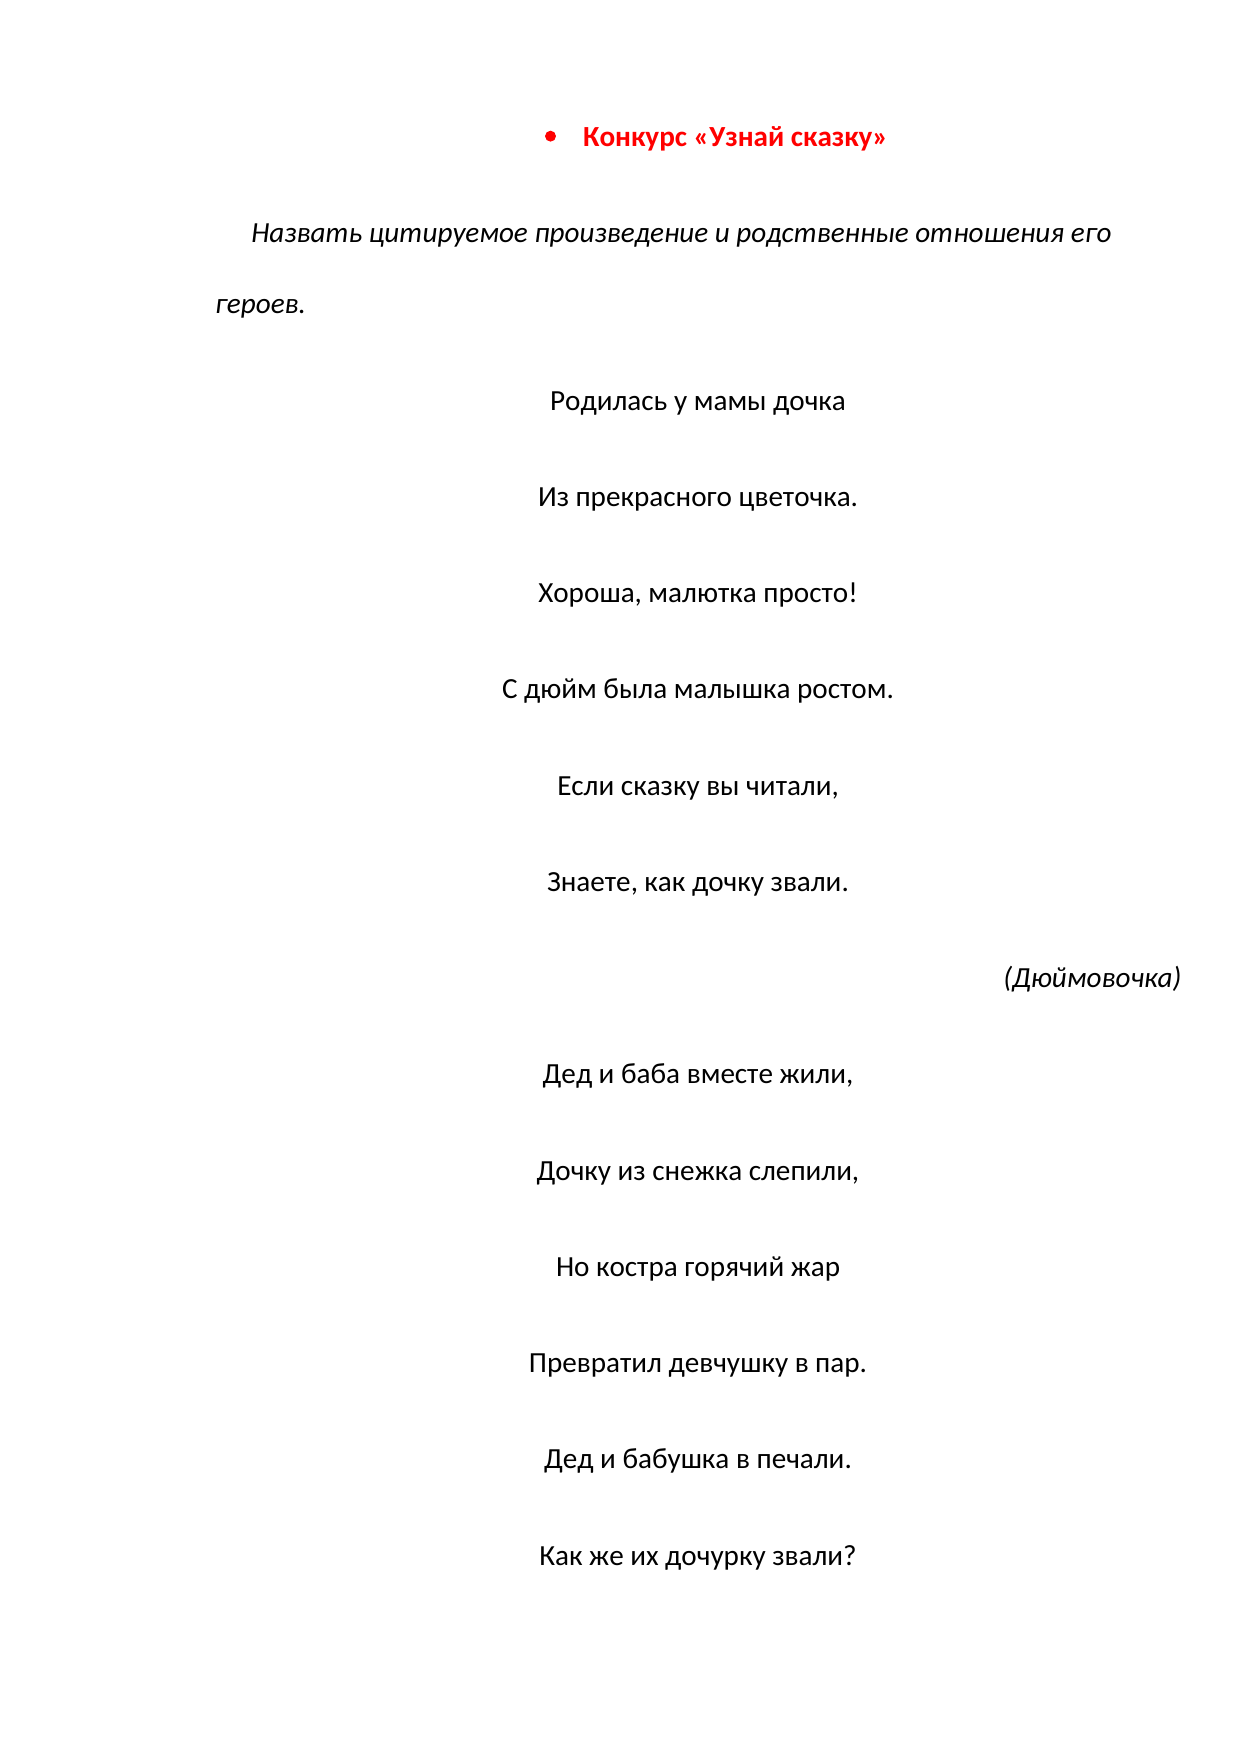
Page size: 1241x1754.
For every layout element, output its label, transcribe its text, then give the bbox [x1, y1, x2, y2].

text Родилась у мамы дочка [215, 382, 1181, 417]
text Из прекрасного цветочка. [215, 478, 1181, 514]
text Дед и бабушка в печали. [215, 1441, 1181, 1476]
text (Дюймовочка) [215, 959, 1181, 995]
text Как же их дочурку звали? [215, 1537, 1181, 1572]
text Дед и баба вместе жили, [215, 1056, 1181, 1091]
text Хороша, малютка просто! [215, 574, 1181, 610]
text С дюйм была малышка ростом. [215, 671, 1181, 706]
text Превратил девчушку в пар. [215, 1344, 1181, 1380]
text Но костра горячий жар [215, 1248, 1181, 1284]
list Конкурс «Узнай сказку» [252, 118, 1181, 154]
text Если сказку вы читали, [215, 767, 1181, 802]
text Дочку из снежка слепили, [215, 1152, 1181, 1187]
text Знаете, как дочку звали. [215, 863, 1181, 899]
text Назвать цитируемое произведение и родственные отношения его героев. [215, 214, 1181, 321]
